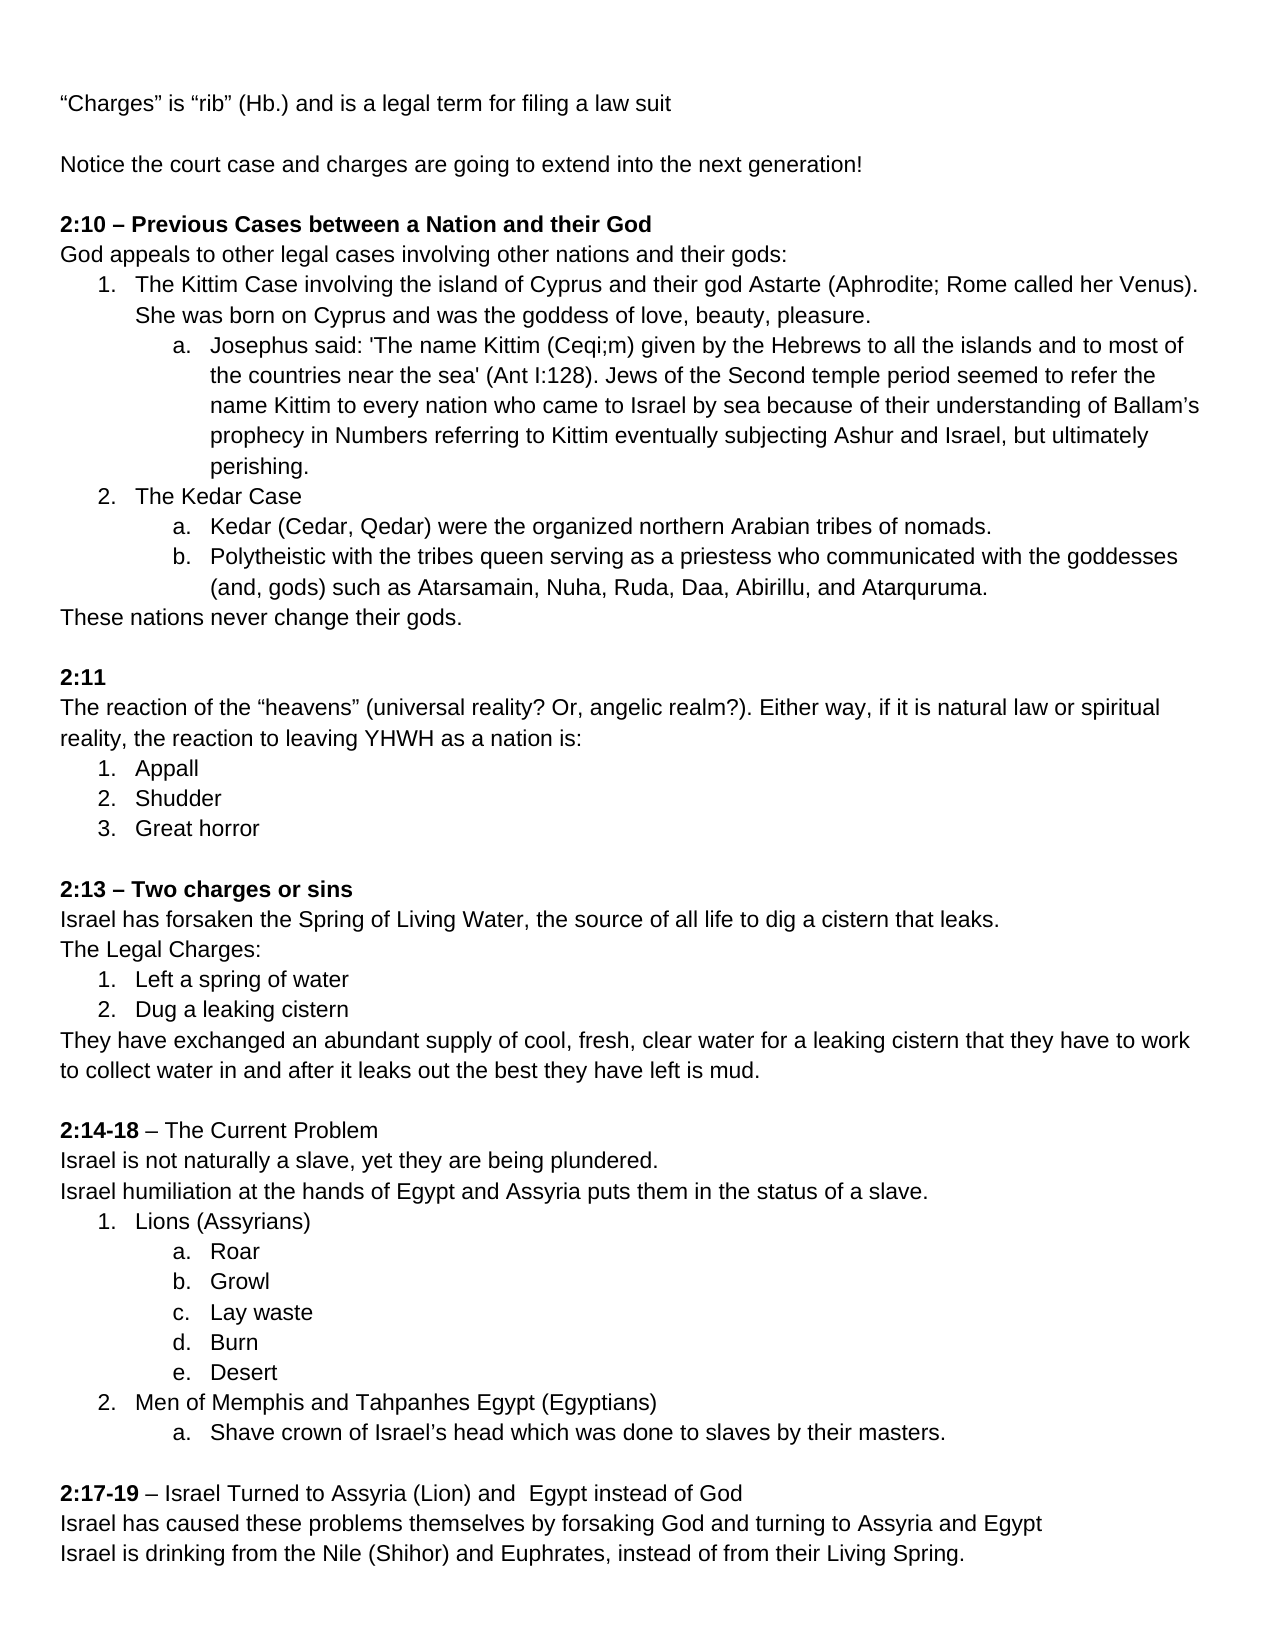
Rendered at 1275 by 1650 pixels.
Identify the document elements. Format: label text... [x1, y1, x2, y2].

list The Kittim Case involving the island of Cyprus and their god Astarte (Aphrodite; Rome called her Venus). She was born on Cyprus and was the goddess of love, beauty, pleasure. [97, 271, 1215, 328]
list Men of Memphis and Tahpanhes Egypt (Egyptians) [97, 1389, 1215, 1416]
list Lions (Assyrians) [97, 1208, 1215, 1234]
text “Charges” is “rib” (Hb.) and is a legal term for filing a law suit [60, 60, 1215, 117]
text 2:10 – Previous Cases between a Nation and their God [60, 211, 1215, 237]
list Desert [172, 1359, 1215, 1385]
text Notice the court case and charges are going to extend into the next generation! [60, 151, 1215, 177]
list Roar [172, 1238, 1215, 1264]
list Polytheistic with the tribes queen serving as a priestess who communicated with the goddesses (and, gods) such as Atarsamain, Nuha, Ruda, Daa, Abirillu, and Atarquruma. [172, 543, 1215, 600]
list Appall [97, 755, 1215, 781]
list Left a spring of water [97, 966, 1215, 993]
text Israel is drinking from the Nile (Shihor) and Euphrates, instead of from their Living Spring. [60, 1540, 1215, 1567]
text Israel is not naturally a slave, yet they are being plundered. [60, 1147, 1215, 1174]
text They have exchanged an abundant supply of cool, fresh, clear water for a leaking cistern that they have to work to collect water in and after it leaks out the best they have left is mud. [60, 1027, 1215, 1083]
text 2:14-18 – The Current Problem [60, 1117, 1215, 1144]
text 2:17-19 – Israel Turned to Assyria (Lion) and Egypt instead of God [60, 1480, 1215, 1506]
list Burn [172, 1329, 1215, 1355]
list Kedar (Cedar, Qedar) were the organized northern Arabian tribes of nomads. [172, 513, 1215, 539]
text The Legal Charges: [60, 936, 1215, 962]
text 2:13 – Two charges or sins [60, 876, 1215, 902]
list Josephus said: 'The name Kittim (Ceqi;m) given by the Hebrews to all the islands and to most of the countries near the sea' (Ant I:128). Jews of the Second temple period seemed to refer the name Kittim to every nation who came to Israel by sea because of their understanding of Ballam’s prophecy in Numbers referring to Kittim eventually subjecting Ashur and Israel, but ultimately perishing. [172, 332, 1215, 479]
text Israel humiliation at the hands of Egypt and Assyria puts them in the status of a slave. [60, 1178, 1215, 1204]
text Israel has caused these problems themselves by forsaking God and turning to Assyria and Egypt [60, 1510, 1215, 1536]
text The reaction of the “heavens” (universal reality? Or, angelic realm?). Either way, if it is natural law or spiritual reality, the reaction to leaving YHWH as a nation is: [60, 694, 1215, 751]
text 2:11 [60, 664, 1215, 691]
list The Kedar Case [97, 483, 1215, 509]
list Great horror [97, 815, 1215, 842]
list Lay waste [172, 1298, 1215, 1325]
text Israel has forsaken the Spring of Living Water, the source of all life to dig a cistern that leaks. [60, 906, 1215, 932]
text These nations never change their gods. [60, 604, 1215, 630]
list Growl [172, 1268, 1215, 1295]
list Dug a leaking cistern [97, 996, 1215, 1023]
list Shave crown of Israel’s head which was done to slaves by their masters. [172, 1419, 1215, 1446]
text God appeals to other legal cases involving other nations and their gods: [60, 241, 1215, 268]
list Shudder [97, 785, 1215, 811]
